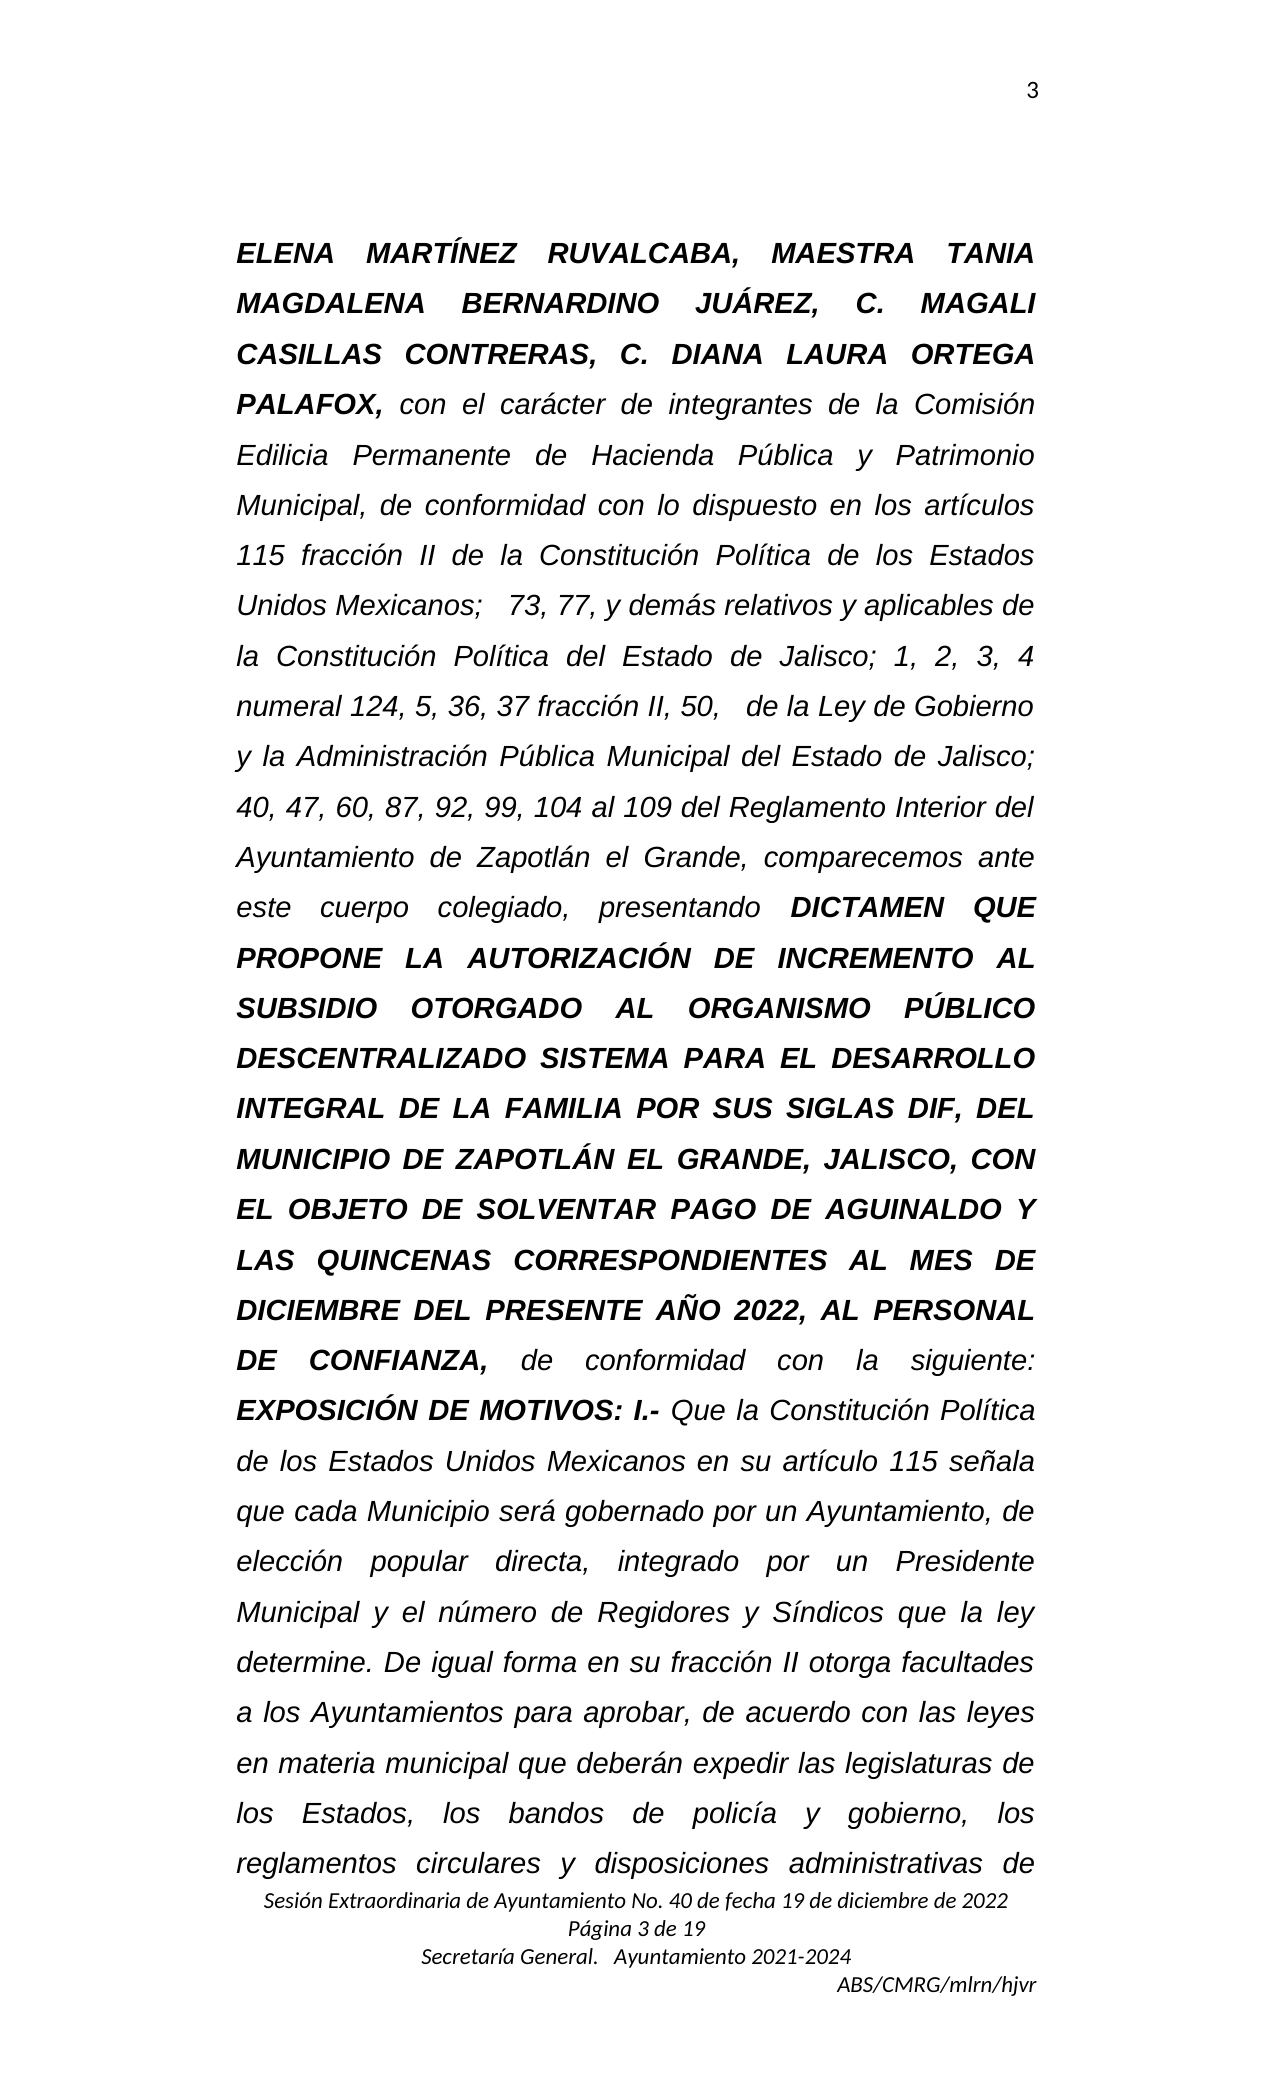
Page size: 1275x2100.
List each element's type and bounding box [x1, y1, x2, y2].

text [236, 236, 1039, 1880]
